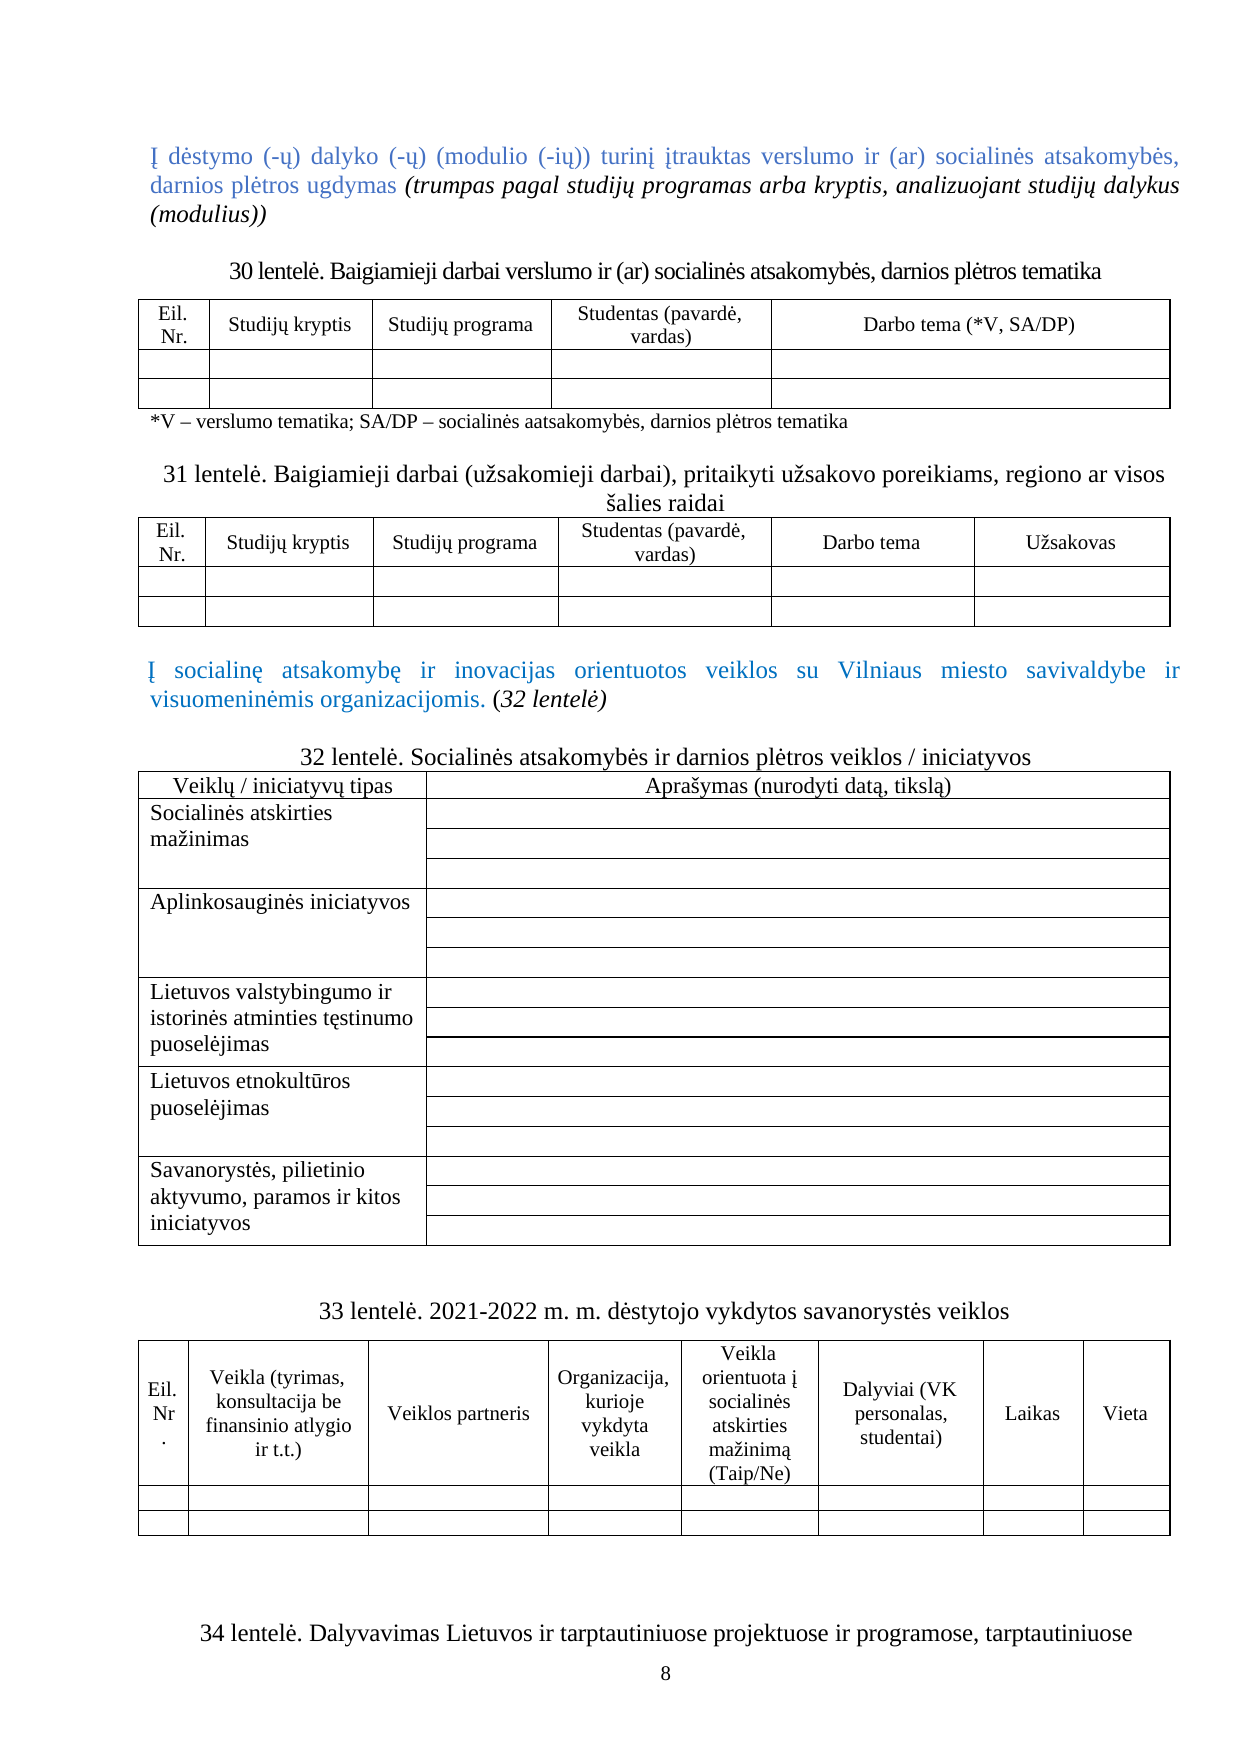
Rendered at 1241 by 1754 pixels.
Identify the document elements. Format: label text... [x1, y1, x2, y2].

table_cell [189, 1511, 368, 1535]
table_cell [206, 597, 373, 626]
table_header Organizacija, kurioje vykdyta veikla [549, 1341, 681, 1485]
table_cell [139, 1511, 188, 1535]
table_cell [427, 918, 1169, 947]
table_cell [139, 597, 205, 626]
table_cell [139, 379, 209, 408]
table_header Laikas [984, 1341, 1083, 1485]
table_cell [559, 597, 771, 626]
table_cell [682, 1511, 818, 1535]
table_cell [427, 1097, 1169, 1126]
table_cell [373, 379, 551, 408]
table_cell [369, 1511, 548, 1535]
table_header Studijų programa [373, 300, 551, 348]
table_cell Socialinės atskirties mažinimas [139, 799, 426, 887]
table_header Dalyviai (VK personalas, studentai) [819, 1341, 983, 1485]
table_cell [772, 567, 974, 596]
table_cell [1084, 1486, 1169, 1510]
table_cell [549, 1486, 681, 1510]
table_header Veiklos partneris [369, 1341, 548, 1485]
table_cell [682, 1486, 818, 1510]
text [151, 1618, 1181, 1646]
table_cell [374, 567, 558, 596]
table_cell [189, 1486, 368, 1510]
table_cell [819, 1511, 983, 1535]
text 30 lentelė. Baigiamieji darbai verslumo ir (ar) socialinės atsakomybės, darnios plėtros tematika [150, 256, 1181, 285]
text Į socialinę atsakomybę ir inovacijas orientuotos veiklos su Vilniaus miesto savivaldybe ir visuomeninėmis organizacijomis. (32 lentelė) [147, 656, 1181, 713]
table_cell Savanorystės, pilietinio aktyvumo, paramos ir kitos iniciatyvos [139, 1157, 426, 1245]
table_cell [819, 1486, 983, 1510]
table_cell [427, 829, 1169, 858]
table_cell [427, 1038, 1169, 1066]
text 31 lentelė. Baigiamieji darbai (užsakomieji darbai), pritaikyti užsakovo poreikiams, regiono ar visos šalies raidai [147, 459, 1181, 517]
table_header Eil. Nr. [139, 300, 209, 348]
table_cell [552, 379, 771, 408]
text *V – verslumo tematika; SA/DP – socialinės aatsakomybės, darnios plėtros tematika [150, 409, 1181, 433]
table_header Eil. Nr. [139, 1341, 188, 1485]
table_header Darbo tema (*V, SA/DP) [772, 300, 1169, 348]
table_cell [984, 1486, 1083, 1510]
table_cell [772, 350, 1169, 378]
table_cell [427, 1127, 1169, 1156]
table_cell [427, 1216, 1169, 1245]
table_cell [552, 350, 771, 378]
table_cell [373, 350, 551, 378]
table_cell Lietuvos etnokultūros puoselėjimas [139, 1067, 426, 1156]
table_header Veiklų / iniciatyvų tipas [139, 772, 426, 798]
table_cell [427, 948, 1169, 977]
table_cell [139, 567, 205, 596]
table_header Studijų kryptis [206, 518, 373, 566]
table_cell [427, 1157, 1169, 1185]
text 33 lentelė. 2021-2022 m. m. dėstytojo vykdytos savanorystės veiklos [147, 1296, 1181, 1325]
table_header Studijų programa [374, 518, 558, 566]
table_cell [1084, 1511, 1169, 1535]
table_cell [559, 567, 771, 596]
table_cell [369, 1486, 548, 1510]
table_header Veikla (tyrimas, konsultacija be finansinio atlygio ir t.t.) [189, 1341, 368, 1485]
table_header Eil. Nr. [139, 518, 205, 566]
table_cell [772, 379, 1169, 408]
table_header Aprašymas (nurodyti datą, tikslą) [427, 772, 1169, 798]
table_cell [427, 1186, 1169, 1215]
table_cell [549, 1511, 681, 1535]
table_cell [206, 567, 373, 596]
table_header Vieta [1084, 1341, 1169, 1485]
table_cell [427, 978, 1169, 1007]
table_cell [975, 567, 1169, 596]
table_cell [427, 1067, 1169, 1096]
table_cell [427, 859, 1169, 887]
table_cell [427, 799, 1169, 828]
table_header Studentas (pavardė, vardas) [559, 518, 771, 566]
table_cell [210, 350, 372, 378]
table_header Studijų kryptis [210, 300, 372, 348]
table_cell [139, 350, 209, 378]
table_header Užsakovas [975, 518, 1169, 566]
table_header Darbo tema [772, 518, 974, 566]
table_cell [210, 379, 372, 408]
table_cell Lietuvos valstybingumo ir istorinės atminties tęstinumo puoselėjimas [139, 978, 426, 1066]
table_cell [984, 1511, 1083, 1535]
text 32 lentelė. Socialinės atsakomybės ir darnios plėtros veiklos / iniciatyvos [150, 742, 1181, 771]
table_cell [374, 597, 558, 626]
table_header Studentas (pavardė, vardas) [552, 300, 771, 348]
table_cell [772, 597, 974, 626]
table_cell [139, 1486, 188, 1510]
table_cell [975, 597, 1169, 626]
table_cell [427, 1008, 1169, 1036]
table_header Veikla orientuota į socialinės atskirties mažinimą (Taip/Ne) [682, 1341, 818, 1485]
table_cell [427, 889, 1169, 917]
text Į dėstymo (-ų) dalyko (-ų) (modulio (-ių)) turinį įtrauktas verslumo ir (ar) socialinės atsakomybės, darnios plėtros ugdymas (trumpas pagal studijų programas arba kryptis, analizuojant studijų dalykus (modulius)) [267, 170, 1181, 227]
table_cell Aplinkosauginės iniciatyvos [139, 889, 426, 977]
